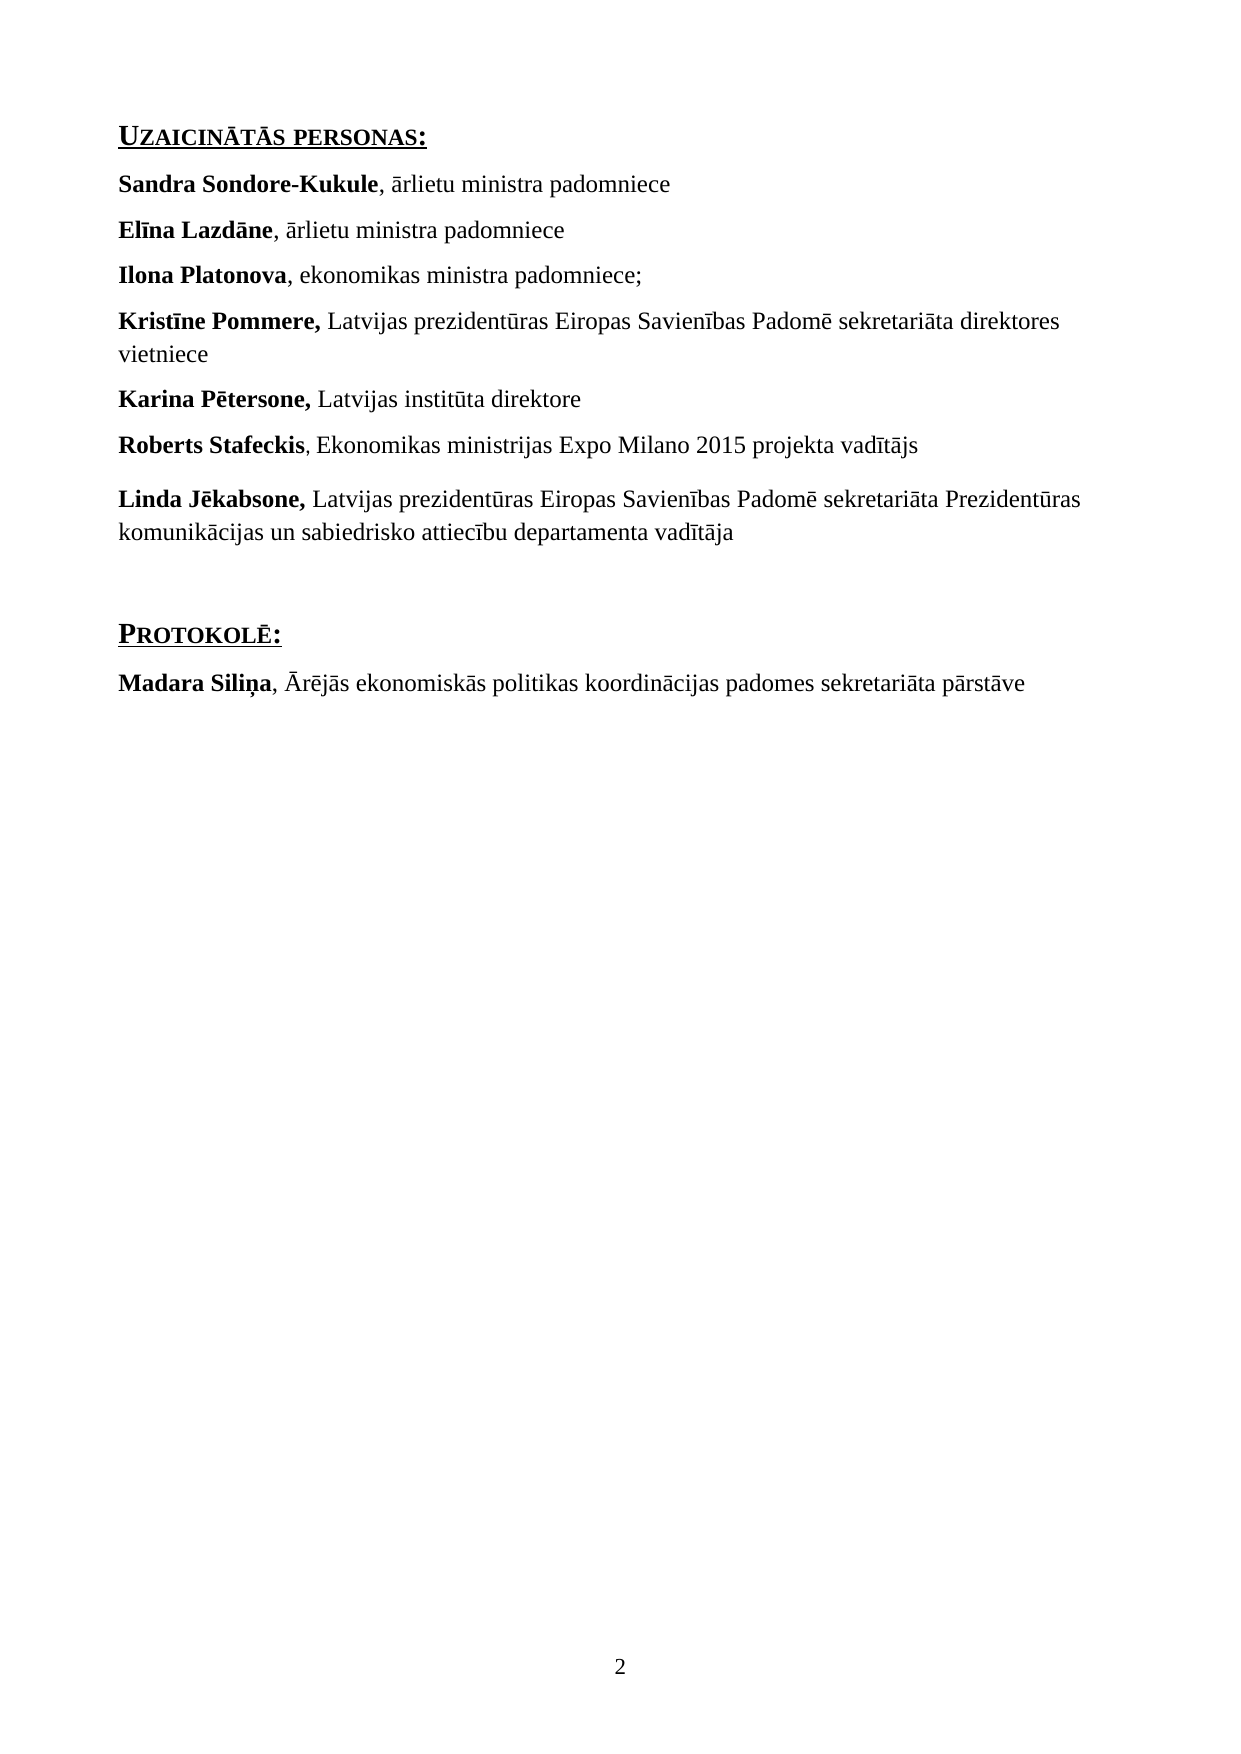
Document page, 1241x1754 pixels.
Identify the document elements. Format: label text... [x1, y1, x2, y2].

text Roberts Stafeckis, Ekonomikas ministrijas Expo Milano 2015 projekta vadītājs [118, 430, 1122, 459]
text Madara Siliņa, Ārējās ekonomiskās politikas koordinācijas padomes sekretariāta pārstāve [118, 668, 1122, 696]
text Uzaicinātās personas: [118, 118, 1122, 152]
text Linda Jēkabsone, Latvijas prezidentūras Eiropas Savienības Padomē sekretariāta Prezidentūras komunikācijas un sabiedrisko attiecību departamenta vadītāja [118, 484, 1122, 546]
text Karina Pētersone, Latvijas institūta direktore [118, 384, 1122, 413]
text Elīna Lazdāne, ārlietu ministra padomniece [118, 215, 1122, 243]
text Protokolē: [118, 617, 1122, 650]
text Sandra Sondore-Kukule, ārlietu ministra padomniece [118, 169, 1122, 198]
text Ilona Platonova, ekonomikas ministra padomniece; [118, 260, 1122, 289]
text Kristīne Pommere, Latvijas prezidentūras Eiropas Savienības Padomē sekretariāta direktores vietniece [118, 306, 1122, 367]
